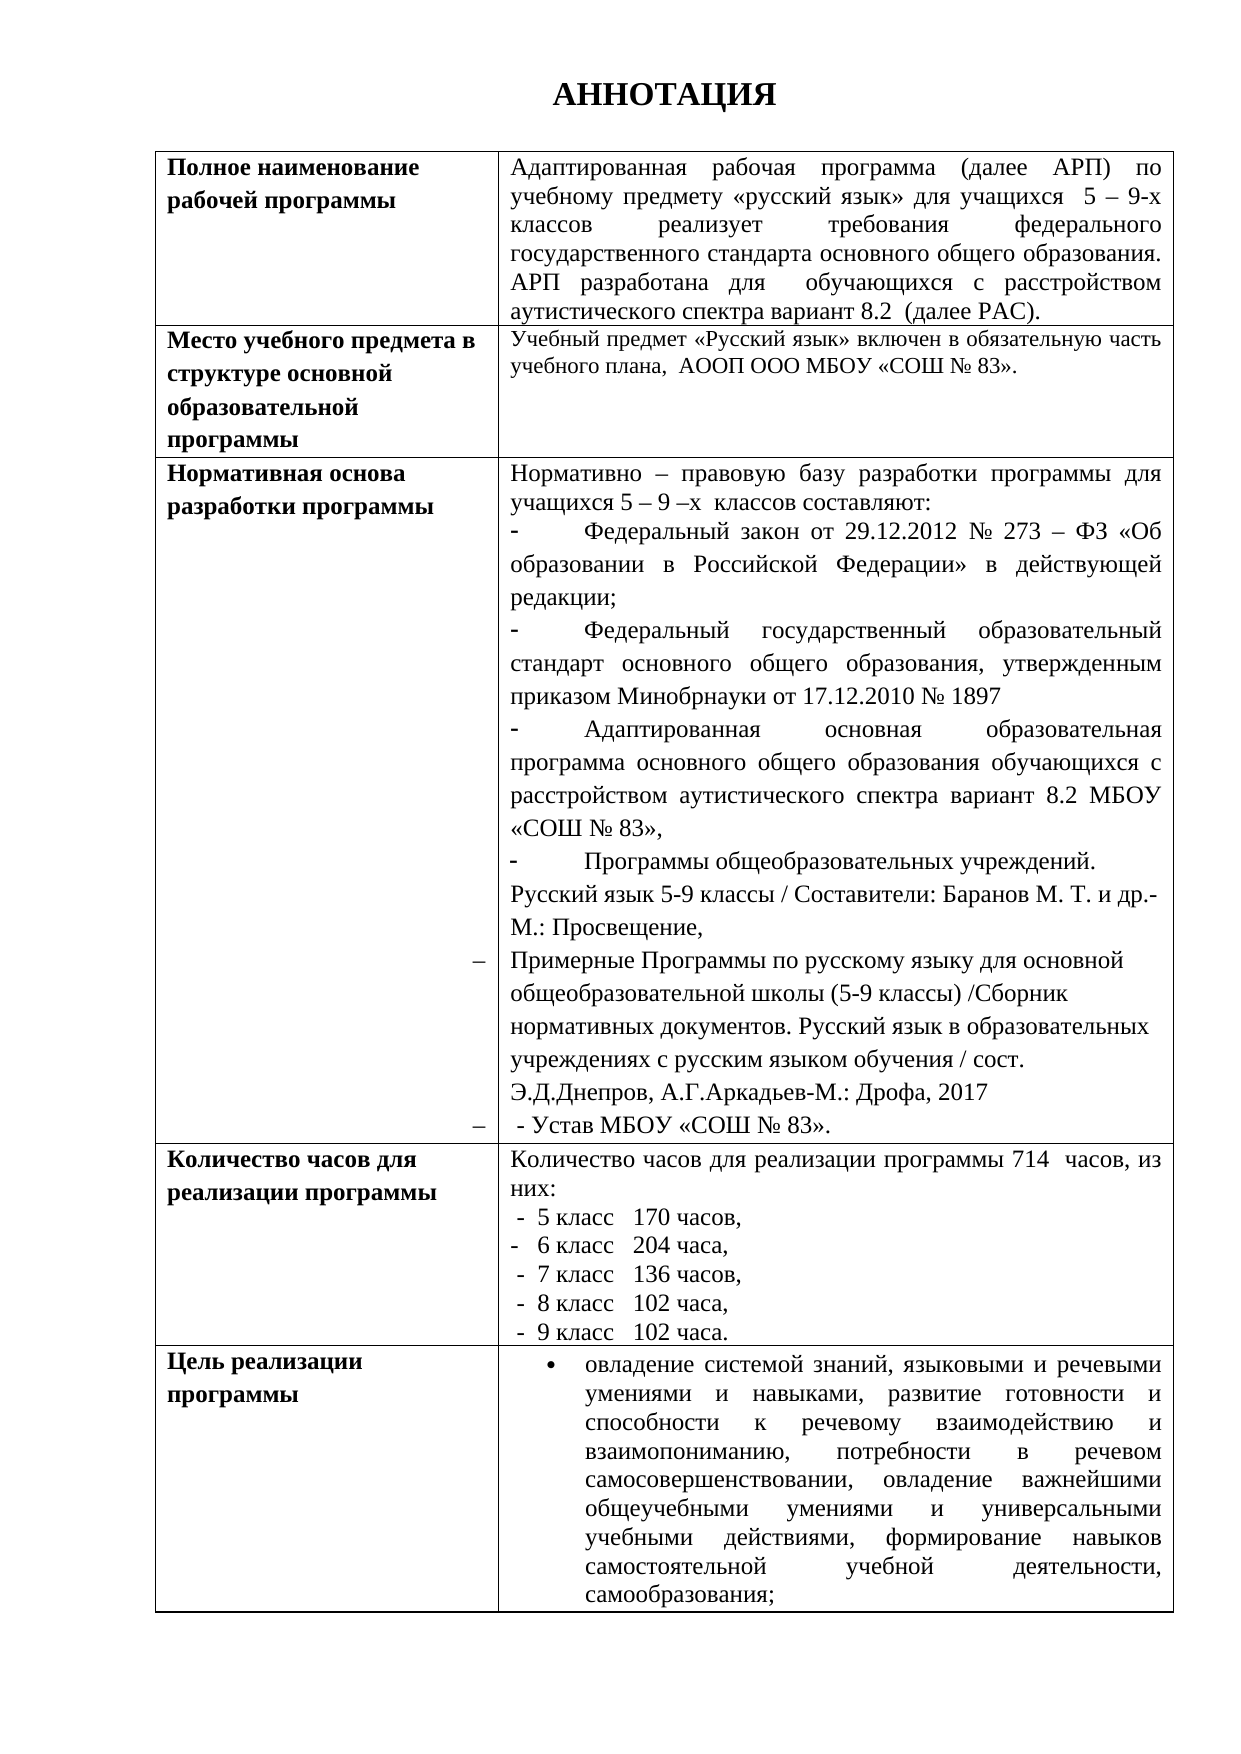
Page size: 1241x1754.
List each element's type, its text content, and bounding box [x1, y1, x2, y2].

table_cell Учебный предмет «Русский язык» включен в обязательную часть учебного плана, АООП ООО МБОУ «СОШ № 83». [499, 326, 1173, 457]
table_header Адаптированная рабочая программа (далее АРП) по учебному предмету «русский язык» для учащихся 5 – 9-х классов реализует требования федерального государственного стандарта основного общего образования. АРП разработана для обучающихся с расстройством аутистического спектра вариант 8.2 (далее РАС). [499, 152, 1173, 324]
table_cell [156, 1346, 498, 1611]
table_cell Место учебного предмета в структуре основной образовательной программы [156, 326, 498, 457]
table_cell Количество часов для реализации программы 714 часов, из них: - 5 класс 170 часов, - 6 класс 204 часа, - 7 класс 136 часов, - 8 класс 102 часа, - 9 класс 102 часа. [499, 1144, 1173, 1345]
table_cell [499, 1346, 1173, 1611]
table_cell Нормативная основа разработки программы [156, 458, 498, 1143]
text АННОТАЦИЯ [177, 74, 1152, 112]
table_cell Количество часов для реализации программы [156, 1144, 498, 1345]
table_header Полное наименование рабочей программы [156, 152, 498, 324]
table_cell Нормативно – правовую базу разработки программы для учащихся 5 – 9 –х классов составляют: Федеральный закон от 29.12.2012 № 273 – ФЗ «Об образовании в Российской Федерации» в действующей редакции; Федеральный государственный образовательный стандарт основного общего образования, утвержденным приказом Минобрнауки от 17.12.2010 № 1897 Адаптированная основная образовательная программа основного общего образования обучающихся с расстройством аутистического спектра вариант 8.2 МБОУ «СОШ № 83», Программы общеобразовательных учреждений. Русский язык 5-9 классы / Составители: Баранов М. Т. и др.- М.: Просвещение, Примерные Программы по русскому языку для основной общеобразовательной школы (5-9 классы) /Сборник нормативных документов. Русский язык в образовательных учреждениях с русским языком обучения / сост. Э.Д.Днепров, А.Г.Аркадьев-М.: Дрофа, 2017 - Устав МБОУ «СОШ № 83». [499, 458, 1173, 1143]
